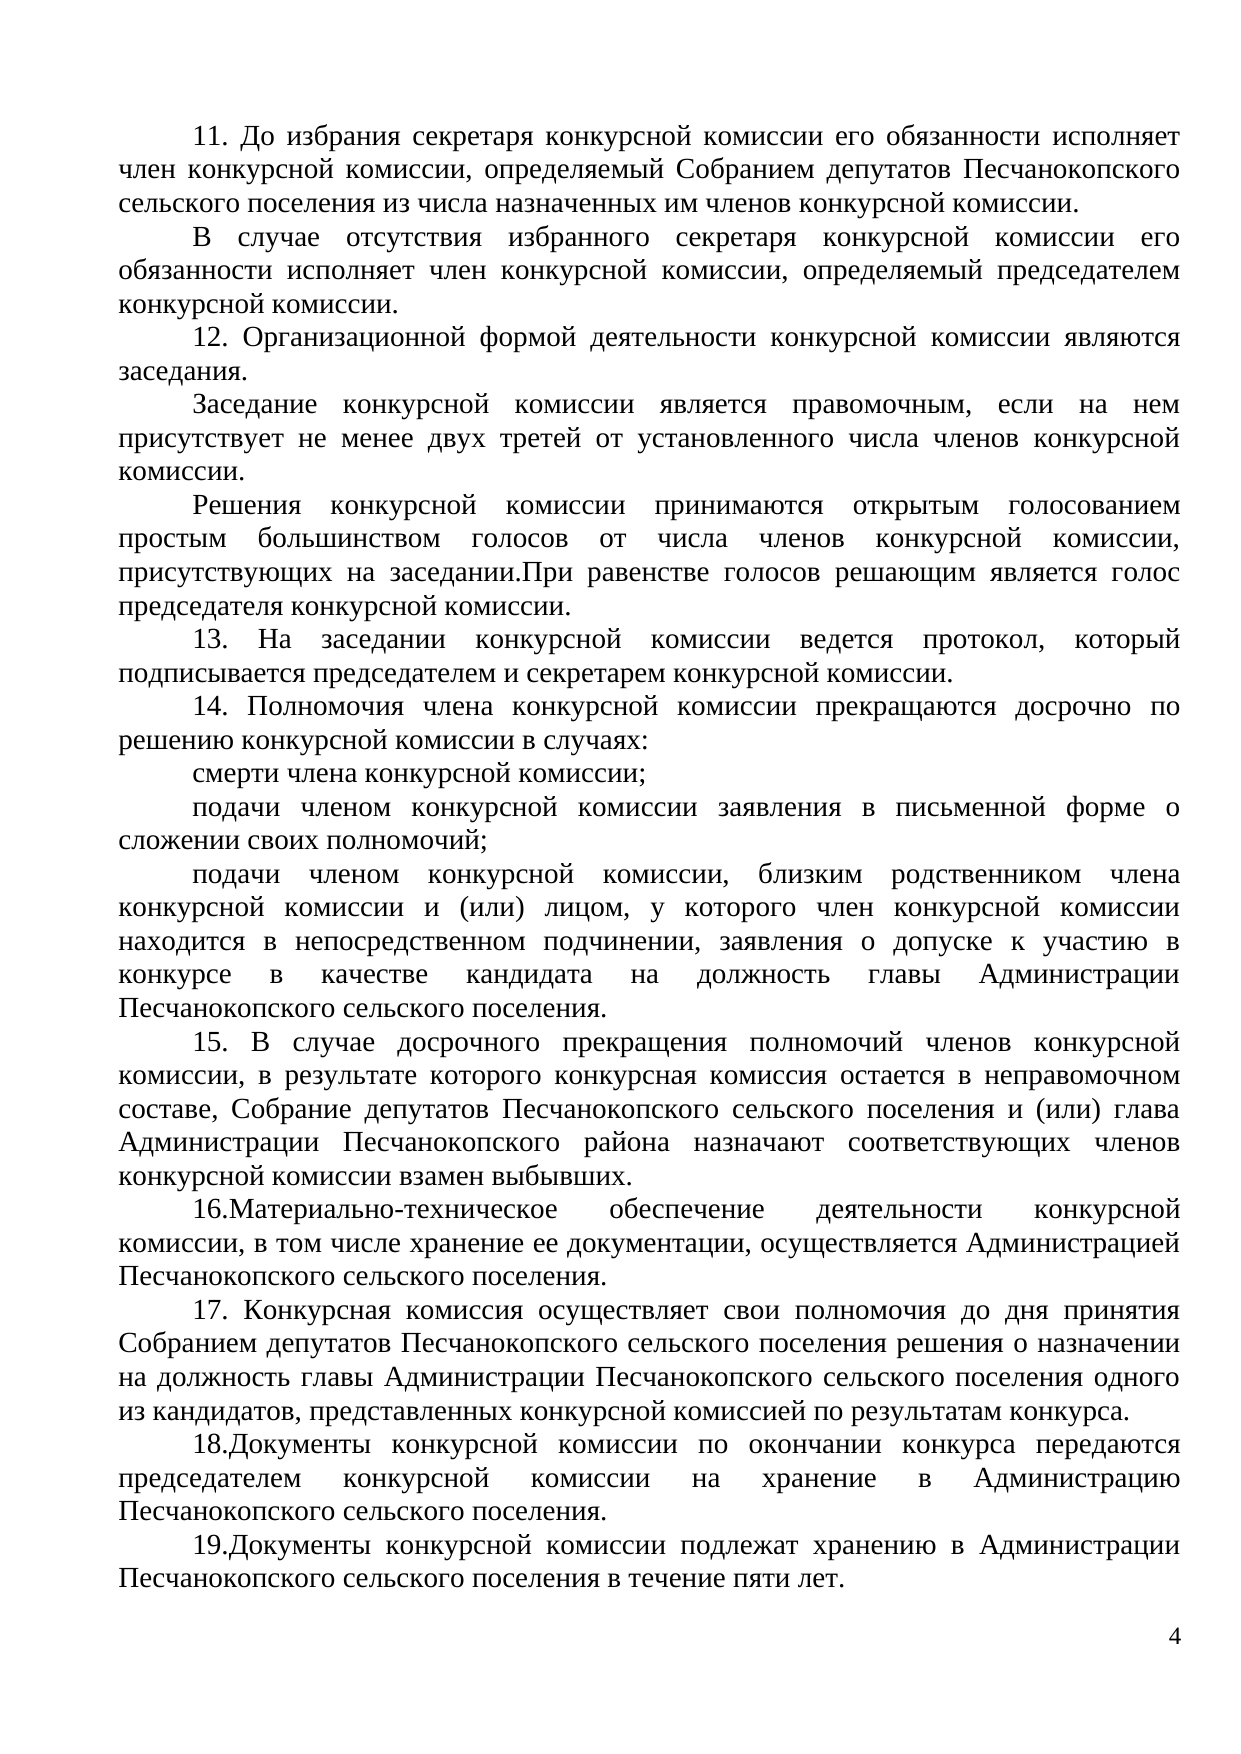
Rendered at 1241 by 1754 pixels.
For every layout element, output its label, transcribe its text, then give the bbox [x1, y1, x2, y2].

text В случае отсутствия избранного секретаря конкурсной комиссии его обязанности исполняет член конкурсной комиссии, определяемый председателем конкурсной комиссии. [118, 219, 1181, 319]
text 15. В случае досрочного прекращения полномочий членов конкурсной комиссии, в результате которого конкурсная комиссия остается в неправомочном составе, Собрание депутатов Песчанокопского сельского поселения и (или) глава Администрации Песчанокопского района назначают соответствующих членов конкурсной комиссии взамен выбывших. [118, 1024, 1181, 1191]
text 11. До избрания секретаря конкурсной комиссии его обязанности исполняет член конкурсной комиссии, определяемый Собранием депутатов Песчанокопского сельского поселения из числа назначенных им членов конкурсной комиссии. [118, 118, 1181, 219]
text 13. На заседании конкурсной комиссии ведется протокол, который подписывается председателем и секретарем конкурсной комиссии. [118, 621, 1181, 688]
text Заседание конкурсной комиссии является правомочным, если на нем присутствует не менее двух третей от установленного числа членов конкурсной комиссии. [118, 386, 1181, 487]
text 12. Организационной формой деятельности конкурсной комиссии являются заседания. [118, 319, 1181, 386]
text подачи членом конкурсной комиссии, близким родственником члена конкурсной комиссии и (или) лицом, у которого член конкурсной комиссии находится в непосредственном подчинении, заявления о допуске к участию в конкурсе в качестве кандидата на должность главы Администрации Песчанокопского сельского поселения. [118, 856, 1181, 1024]
text 17. Конкурсная комиссия осуществляет свои полномочия до дня принятия Собранием депутатов Песчанокопского сельского поселения решения о назначении на должность главы Администрации Песчанокопского сельского поселения одного из кандидатов, представленных конкурсной комиссией по результатам конкурса. [118, 1292, 1181, 1426]
text 18.Документы конкурсной комиссии по окончании конкурса передаются председателем конкурсной комиссии на хранение в Администрацию Песчанокопского сельского поселения. [118, 1426, 1181, 1527]
text подачи членом конкурсной комиссии заявления в письменной форме о сложении своих полномочий; [118, 789, 1181, 856]
text смерти члена конкурсной комиссии; [118, 755, 1181, 789]
text 19.Документы конкурсной комиссии подлежат хранению в Администрации Песчанокопского сельского поселения в течение пяти лет. [118, 1527, 1181, 1594]
text 16.Материально-техническое обеспечение деятельности конкурсной комиссии, в том числе хранение ее документации, осуществляется Администрацией Песчанокопского сельского поселения. [118, 1191, 1181, 1292]
text 14. Полномочия члена конкурсной комиссии прекращаются досрочно по решению конкурсной комиссии в случаях: [118, 688, 1181, 755]
text Решения конкурсной комиссии принимаются открытым голосованием простым большинством голосов от числа членов конкурсной комиссии, присутствующих на заседании.При равенстве голосов решающим является голос председателя конкурсной комиссии. [118, 487, 1181, 621]
